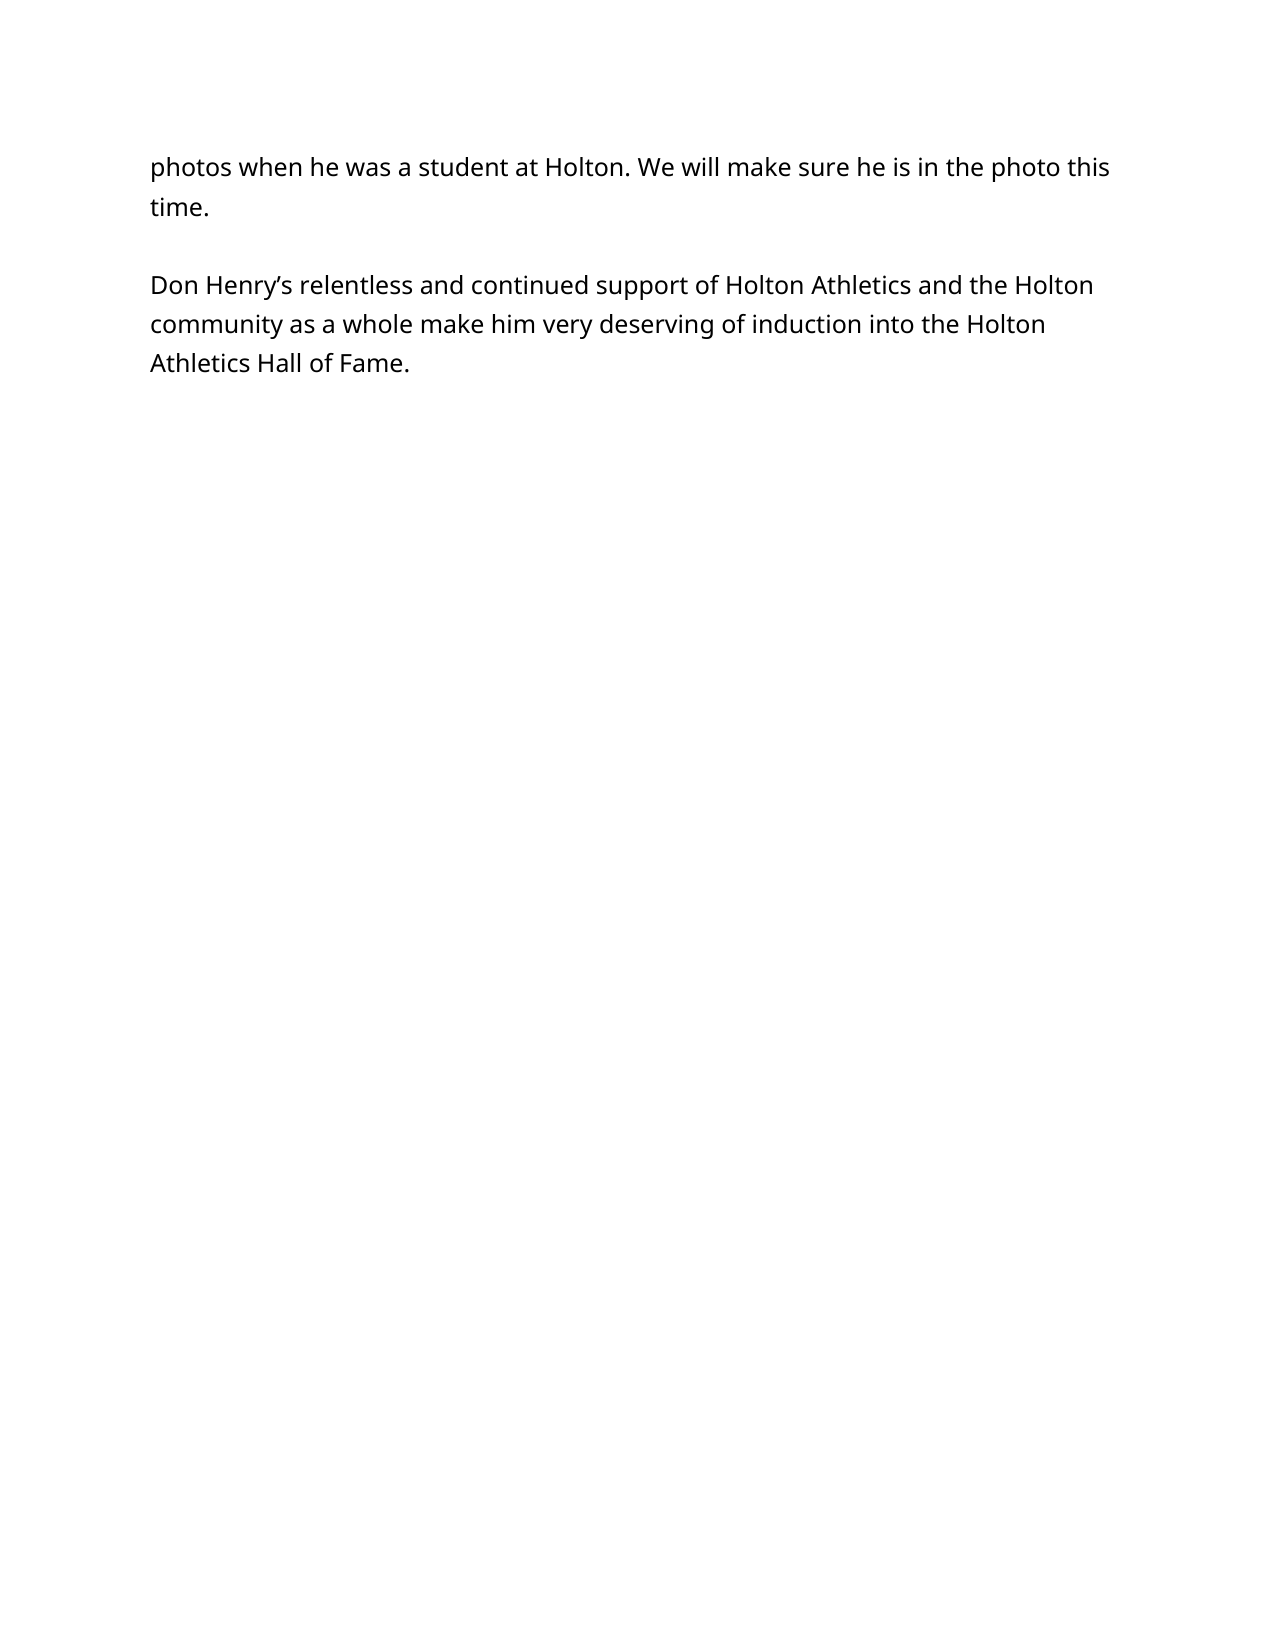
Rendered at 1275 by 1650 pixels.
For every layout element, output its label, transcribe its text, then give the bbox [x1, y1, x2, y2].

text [150, 150, 1125, 223]
text Don Henry’s relentless and continued support of Holton Athletics and the Holton community as a whole make him very deserving of induction into the Holton Athletics Hall of Fame. [150, 267, 1125, 380]
